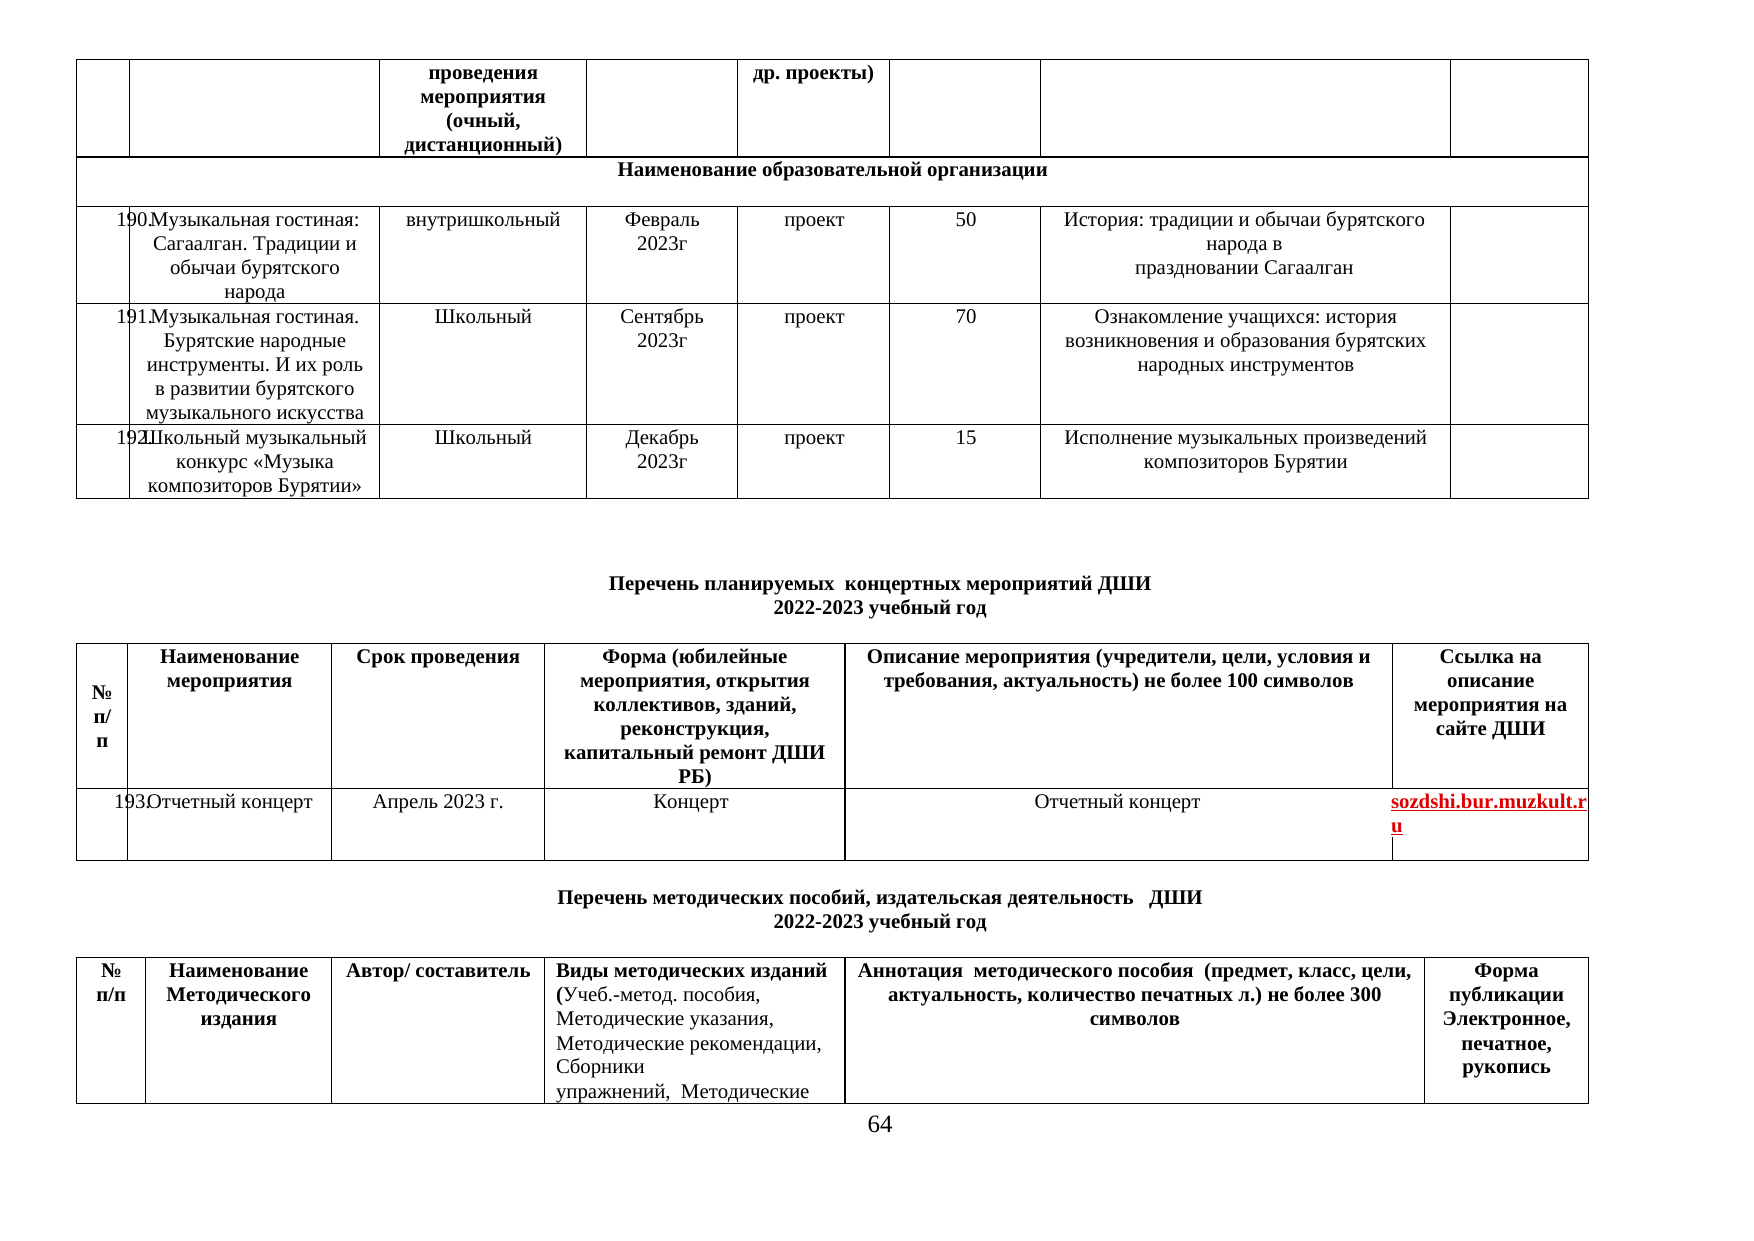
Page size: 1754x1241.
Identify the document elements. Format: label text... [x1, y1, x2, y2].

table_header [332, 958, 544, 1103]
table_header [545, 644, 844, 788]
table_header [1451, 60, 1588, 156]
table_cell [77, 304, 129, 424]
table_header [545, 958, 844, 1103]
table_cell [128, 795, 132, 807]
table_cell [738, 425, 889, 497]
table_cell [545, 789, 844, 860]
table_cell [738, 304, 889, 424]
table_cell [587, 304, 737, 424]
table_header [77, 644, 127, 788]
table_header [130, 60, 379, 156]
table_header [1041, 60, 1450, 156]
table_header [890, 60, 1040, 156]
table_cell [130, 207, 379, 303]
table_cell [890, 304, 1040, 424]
text Перечень планируемых концертных мероприятий ДШИ [124, 571, 1636, 595]
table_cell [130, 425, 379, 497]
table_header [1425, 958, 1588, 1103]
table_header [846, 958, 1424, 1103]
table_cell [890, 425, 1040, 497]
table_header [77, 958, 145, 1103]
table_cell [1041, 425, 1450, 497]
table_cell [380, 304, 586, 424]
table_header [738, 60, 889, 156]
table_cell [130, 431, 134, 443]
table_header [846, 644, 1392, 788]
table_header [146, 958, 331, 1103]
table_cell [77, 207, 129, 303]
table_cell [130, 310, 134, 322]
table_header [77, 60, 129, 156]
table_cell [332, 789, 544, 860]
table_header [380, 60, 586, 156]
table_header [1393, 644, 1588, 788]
text 2022-2023 учебный год [124, 909, 1636, 933]
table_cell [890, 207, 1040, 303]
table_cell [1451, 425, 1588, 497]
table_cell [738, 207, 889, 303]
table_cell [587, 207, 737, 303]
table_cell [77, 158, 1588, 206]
text Перечень методических пособий, издательская деятельность ДШИ [124, 885, 1636, 909]
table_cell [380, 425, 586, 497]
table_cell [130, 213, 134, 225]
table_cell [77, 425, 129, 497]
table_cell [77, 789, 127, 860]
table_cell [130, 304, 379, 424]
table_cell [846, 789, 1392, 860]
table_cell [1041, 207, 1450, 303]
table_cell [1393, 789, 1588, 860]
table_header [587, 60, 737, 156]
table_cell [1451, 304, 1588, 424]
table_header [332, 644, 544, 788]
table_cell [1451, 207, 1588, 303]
text 2022-2023 учебный год [124, 595, 1636, 619]
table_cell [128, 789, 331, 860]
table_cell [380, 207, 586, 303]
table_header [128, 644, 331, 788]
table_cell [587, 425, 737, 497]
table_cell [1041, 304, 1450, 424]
